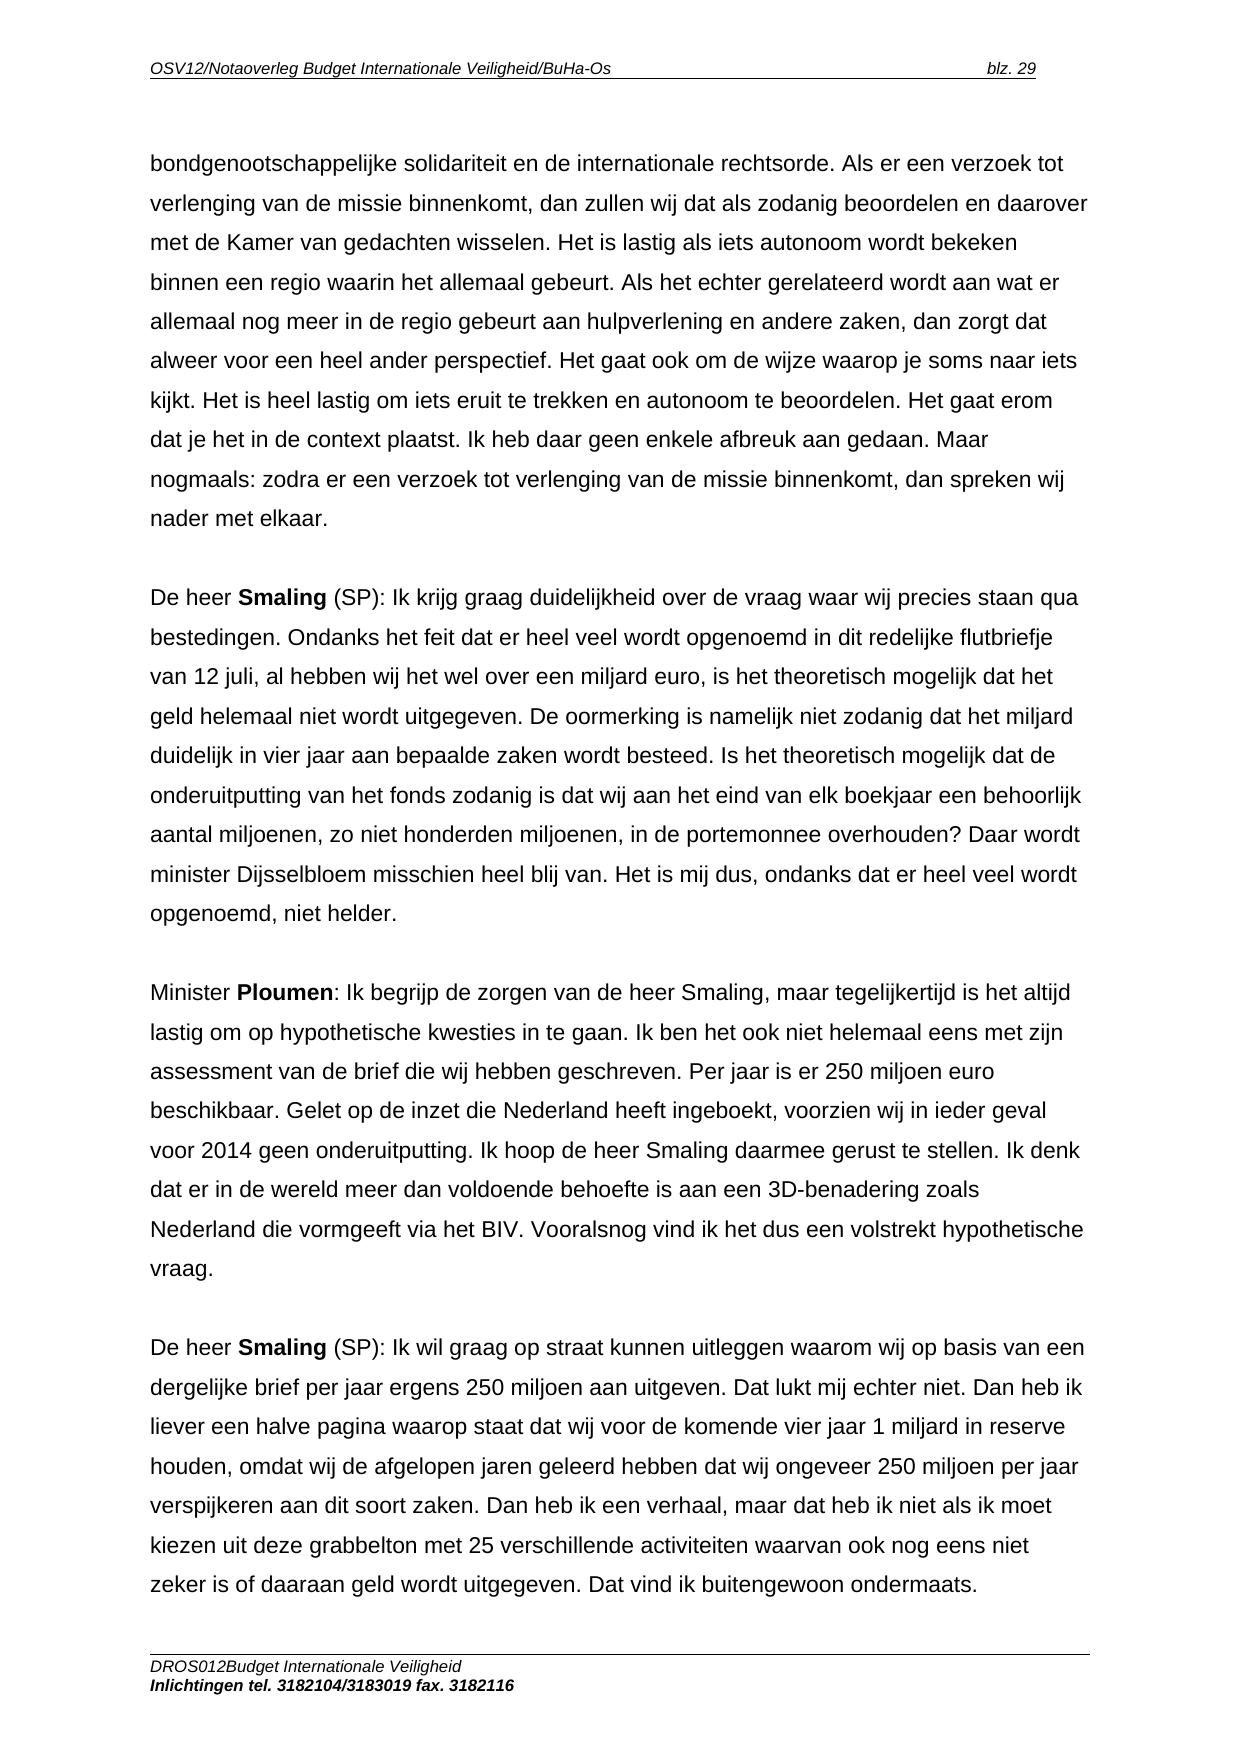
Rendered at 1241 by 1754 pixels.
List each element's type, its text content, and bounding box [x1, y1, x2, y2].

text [150, 150, 1090, 532]
text Minister Ploumen: Ik begrijp de zorgen van de heer Smaling, maar tegelijkertijd is het altijd lastig om op hypothetische kwesties in te gaan. Ik ben het ook niet helemaal eens met zijn assessment van de brief die wij hebben geschreven. Per jaar is er 250 miljoen euro beschikbaar. Gelet op de inzet die Nederland heeft ingeboekt, voorzien wij in ieder geval voor 2014 geen onderuitputting. Ik hoop de heer Smaling daarmee gerust te stellen. Ik denk dat er in de wereld meer dan voldoende behoefte is aan een 3D-benadering zoals Nederland die vormgeeft via het BIV. Vooralsnog vind ik het dus een volstrekt hypothetische vraag. [150, 979, 1090, 1282]
text De heer Smaling (SP): Ik krijg graag duidelijkheid over de vraag waar wij precies staan qua bestedingen. Ondanks het feit dat er heel veel wordt opgenoemd in dit redelijke flutbriefje van 12 juli, al hebben wij het wel over een miljard euro, is het theoretisch mogelijk dat het geld helemaal niet wordt uitgegeven. De oormerking is namelijk niet zodanig dat het miljard duidelijk in vier jaar aan bepaalde zaken wordt besteed. Is het theoretisch mogelijk dat de onderuitputting van het fonds zodanig is dat wij aan het eind van elk boekjaar een behoorlijk aantal miljoenen, zo niet honderden miljoenen, in de portemonnee overhouden? Daar wordt minister Dijsselbloem misschien heel blij van. Het is mij dus, ondanks dat er heel veel wordt opgenoemd, niet helder. [150, 584, 1090, 926]
text De heer Smaling (SP): Ik wil graag op straat kunnen uitleggen waarom wij op basis van een dergelijke brief per jaar ergens 250 miljoen aan uitgeven. Dat lukt mij echter niet. Dan heb ik liever een halve pagina waarop staat dat wij voor de komende vier jaar 1 miljard in reserve houden, omdat wij de afgelopen jaren geleerd hebben dat wij ongeveer 250 miljoen per jaar verspijkeren aan dit soort zaken. Dan heb ik een verhaal, maar dat heb ik niet als ik moet kiezen uit deze grabbelton met 25 verschillende activiteiten waarvan ook nog eens niet zeker is of daaraan geld wordt uitgegeven. Dat vind ik buitengewoon ondermaats. [150, 1334, 1090, 1598]
